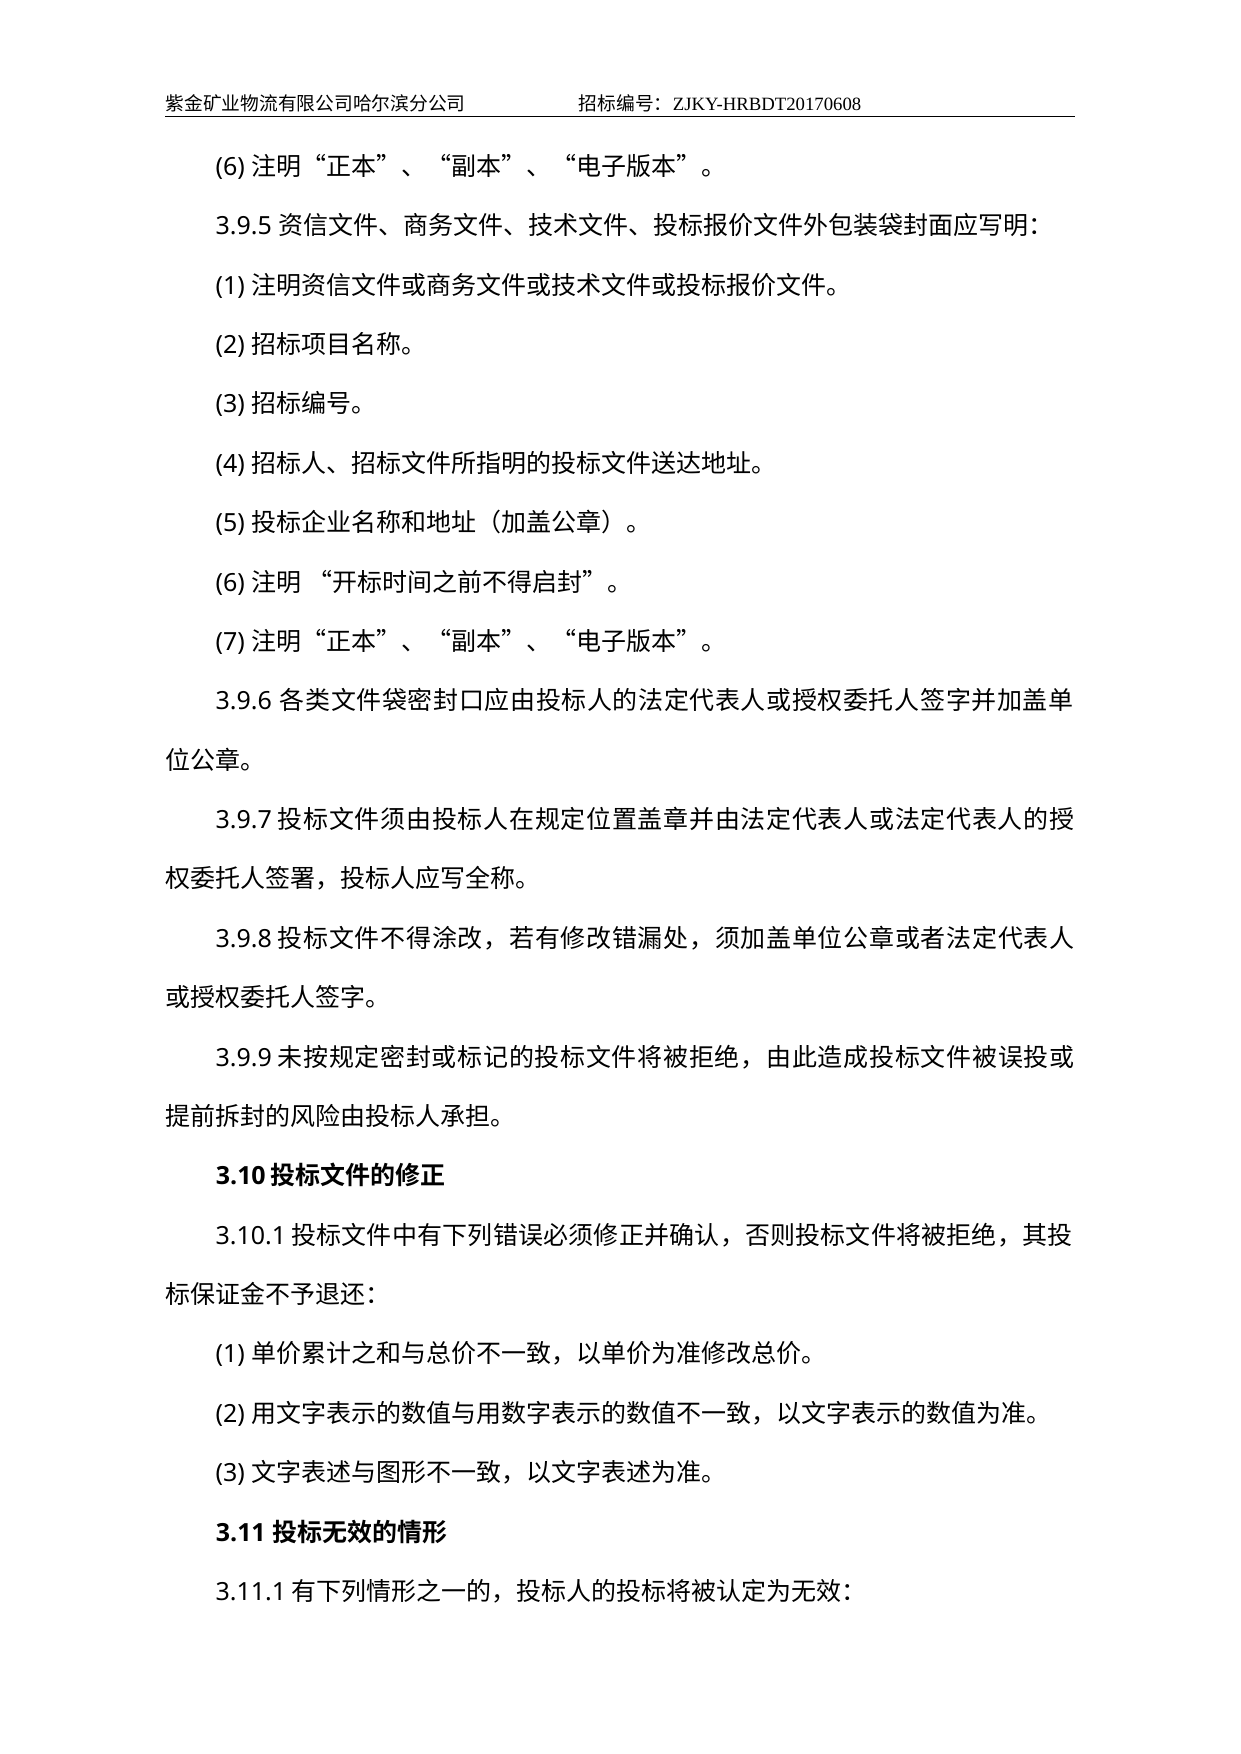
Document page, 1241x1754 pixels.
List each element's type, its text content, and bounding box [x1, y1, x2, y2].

text 3.11.1有下列情形之一的，投标人的投标将被认定为无效： [165, 1560, 1075, 1619]
text (7) 注明“正本”、“副本”、“电子版本”。 [165, 610, 1075, 669]
subtitle 3.10投标文件的修正 [165, 1144, 1075, 1203]
text 3.9.6 各类文件袋密封口应由投标人的法定代表人或授权委托人签字并加盖单位公章。 [165, 669, 1075, 788]
subtitle 3.11 投标无效的情形 [165, 1500, 1075, 1560]
text (6) 注明 “开标时间之前不得启封”。 [165, 550, 1075, 610]
text (2) 用文字表示的数值与用数字表示的数值不一致，以文字表示的数值为准。 [165, 1382, 1075, 1441]
text (4) 招标人、招标文件所指明的投标文件送达地址。 [165, 432, 1075, 491]
text (3) 招标编号。 [165, 372, 1075, 432]
text (6) 注明“正本”、“副本”、“电子版本”。 [165, 135, 1075, 194]
text (3) 文字表述与图形不一致，以文字表述为准。 [165, 1441, 1075, 1500]
text (2) 招标项目名称。 [165, 313, 1075, 372]
text (1) 单价累计之和与总价不一致，以单价为准修改总价。 [165, 1322, 1075, 1382]
text 3.10.1投标文件中有下列错误必须修正并确认，否则投标文件将被拒绝，其投标保证金不予退还： [165, 1203, 1075, 1322]
text 3.9.9未按规定密封或标记的投标文件将被拒绝，由此造成投标文件被误投或提前拆封的风险由投标人承担。 [165, 1025, 1075, 1144]
text 3.9.8投标文件不得涂改，若有修改错漏处，须加盖单位公章或者法定代表人或授权委托人签字。 [165, 907, 1075, 1025]
text 3.9.5 资信文件、商务文件、技术文件、投标报价文件外包装袋封面应写明： [165, 194, 1075, 253]
text 3.9.7投标文件须由投标人在规定位置盖章并由法定代表人或法定代表人的授权委托人签署，投标人应写全称。 [165, 788, 1075, 907]
text (5) 投标企业名称和地址（加盖公章）。 [165, 491, 1075, 550]
text (1) 注明资信文件或商务文件或技术文件或投标报价文件。 [165, 253, 1075, 313]
